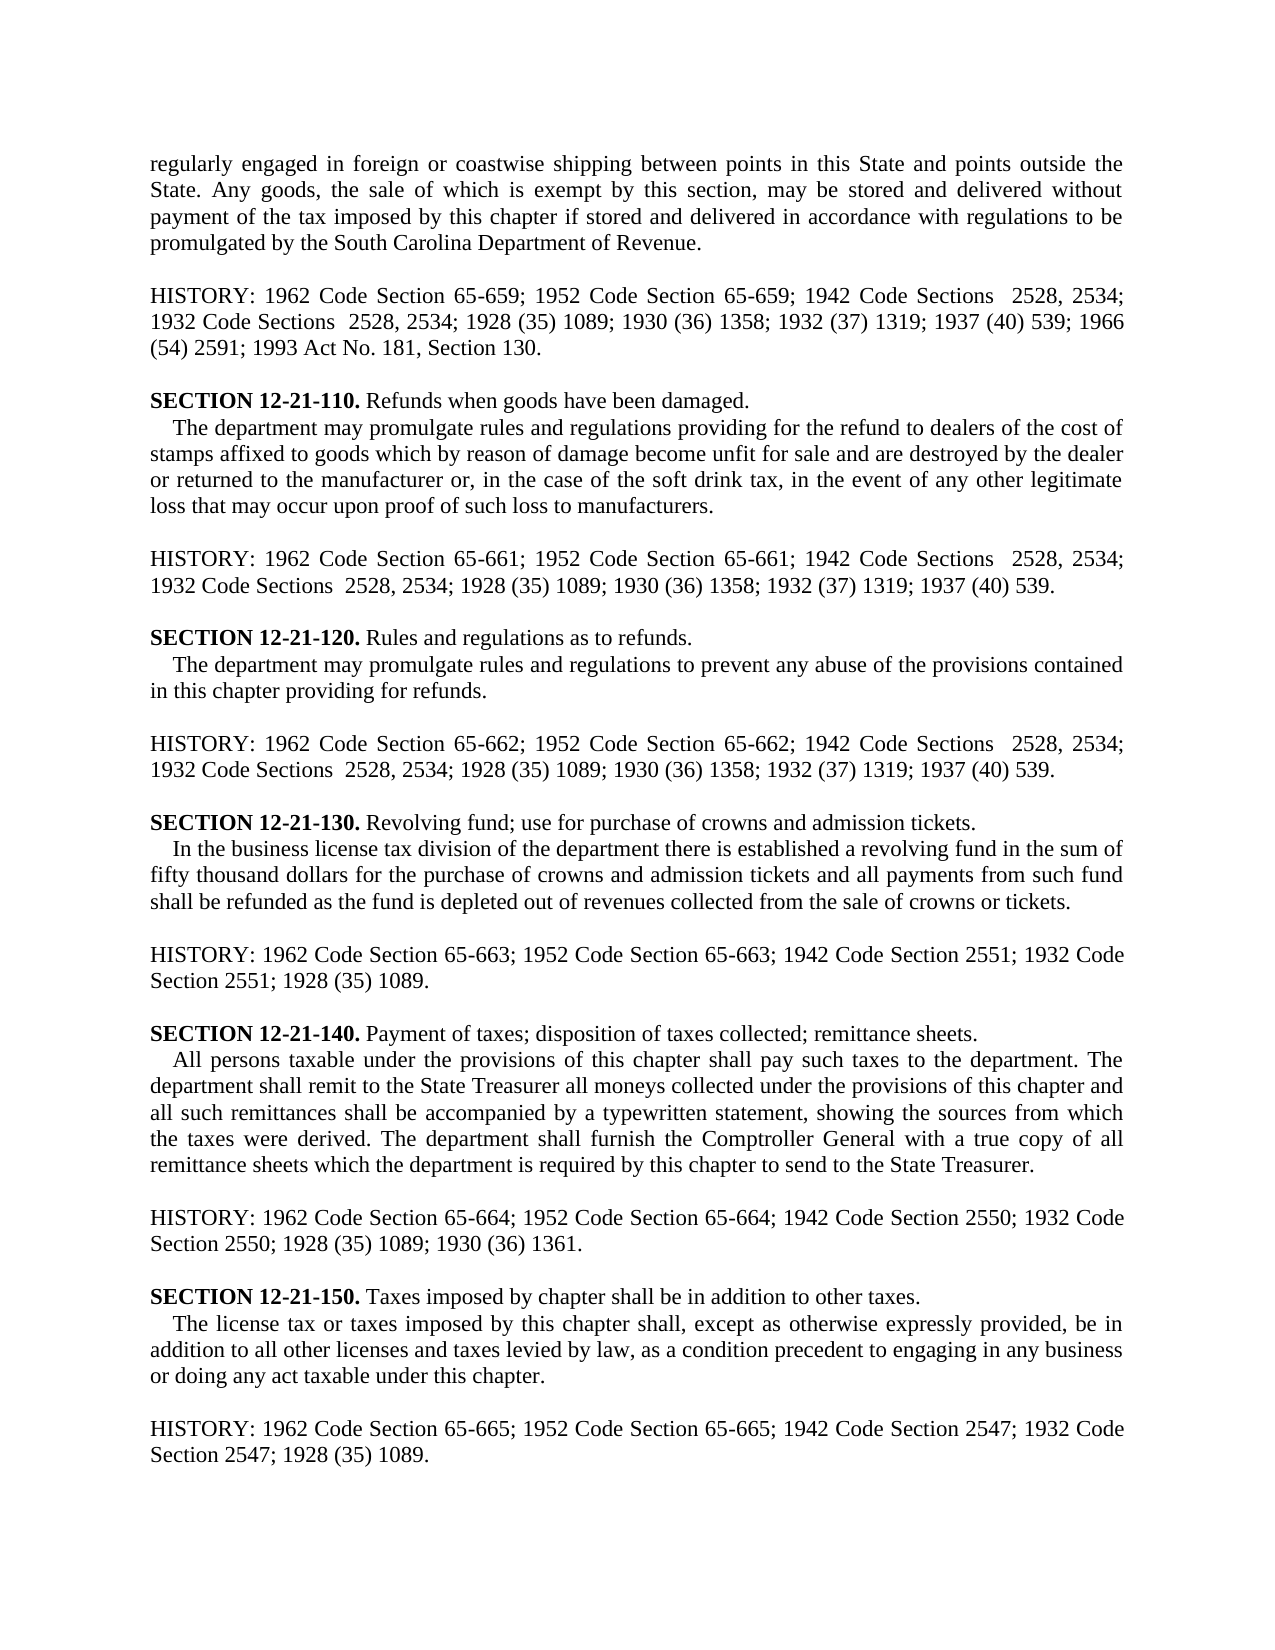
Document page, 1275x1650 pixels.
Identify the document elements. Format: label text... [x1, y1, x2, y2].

text The department may promulgate rules and regulations to prevent any abuse of the provisions contained in this chapter providing for refunds. [150, 651, 1125, 703]
text HISTORY: 1962 Code Section 65-662; 1952 Code Section 65-662; 1942 Code Sections 2528, 2534; 1932 Code Sections 2528, 2534; 1928 (35) 1089; 1930 (36) 1358; 1932 (37) 1319; 1937 (40) 539. [150, 730, 1125, 782]
text HISTORY: 1962 Code Section 65-664; 1952 Code Section 65-664; 1942 Code Section 2550; 1932 Code Section 2550; 1928 (35) 1089; 1930 (36) 1361. [150, 1204, 1125, 1257]
text In the business license tax division of the department there is established a revolving fund in the sum of fifty thousand dollars for the purchase of crowns and admission tickets and all payments from such fund shall be refunded as the fund is depleted out of revenues collected from the sale of crowns or tickets. [150, 835, 1125, 914]
text SECTION 12-21-120. Rules and regulations as to refunds. [150, 624, 1125, 651]
text The department may promulgate rules and regulations providing for the refund to dealers of the cost of stamps affixed to goods which by reason of damage become unfit for sale and are destroyed by the dealer or returned to the manufacturer or, in the case of the soft drink tax, in the event of any other legitimate loss that may occur upon proof of such loss to manufacturers. [150, 413, 1125, 519]
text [150, 150, 1125, 255]
text SECTION 12-21-130. Revolving fund; use for purchase of crowns and admission tickets. [150, 809, 1125, 835]
text SECTION 12-21-150. Taxes imposed by chapter shall be in addition to other taxes. [150, 1283, 1125, 1309]
text SECTION 12-21-140. Payment of taxes; disposition of taxes collected; remittance sheets. [150, 1020, 1125, 1046]
text All persons taxable under the provisions of this chapter shall pay such taxes to the department. The department shall remit to the State Treasurer all moneys collected under the provisions of this chapter and all such remittances shall be accompanied by a typewritten statement, showing the sources from which the taxes were derived. The department shall furnish the Comptroller General with a true copy of all remittance sheets which the department is required by this chapter to send to the State Treasurer. [150, 1046, 1125, 1178]
text HISTORY: 1962 Code Section 65-661; 1952 Code Section 65-661; 1942 Code Sections 2528, 2534; 1932 Code Sections 2528, 2534; 1928 (35) 1089; 1930 (36) 1358; 1932 (37) 1319; 1937 (40) 539. [150, 545, 1125, 598]
text HISTORY: 1962 Code Section 65-665; 1952 Code Section 65-665; 1942 Code Section 2547; 1932 Code Section 2547; 1928 (35) 1089. [150, 1415, 1125, 1468]
text SECTION 12-21-110. Refunds when goods have been damaged. [150, 387, 1125, 413]
text The license tax or taxes imposed by this chapter shall, except as otherwise expressly provided, be in addition to all other licenses and taxes levied by law, as a condition precedent to engaging in any business or doing any act taxable under this chapter. [150, 1309, 1125, 1389]
text HISTORY: 1962 Code Section 65-659; 1952 Code Section 65-659; 1942 Code Sections 2528, 2534; 1932 Code Sections 2528, 2534; 1928 (35) 1089; 1930 (36) 1358; 1932 (37) 1319; 1937 (40) 539; 1966 (54) 2591; 1993 Act No. 181, Section 130. [150, 282, 1125, 361]
text HISTORY: 1962 Code Section 65-663; 1952 Code Section 65-663; 1942 Code Section 2551; 1932 Code Section 2551; 1928 (35) 1089. [150, 941, 1125, 993]
